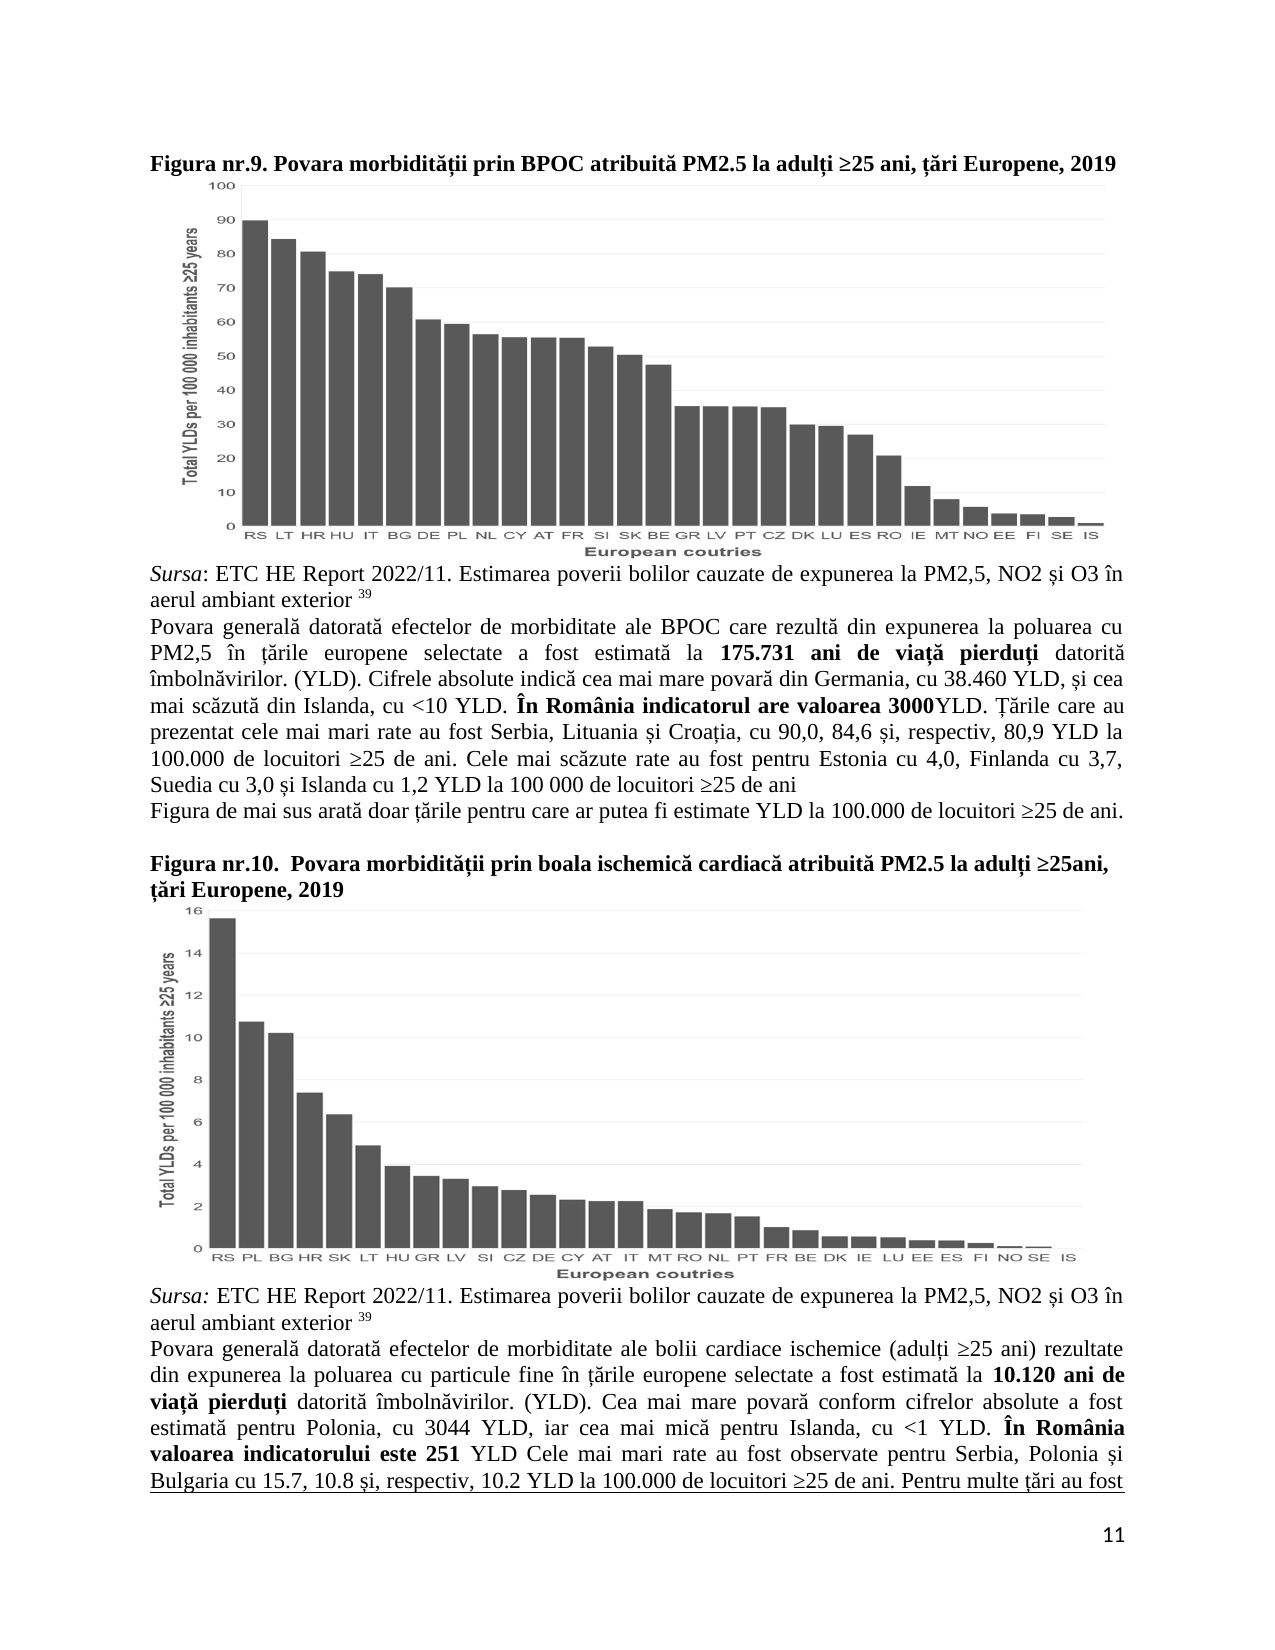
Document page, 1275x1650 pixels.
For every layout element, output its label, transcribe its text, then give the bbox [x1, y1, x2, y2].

text Figura de mai sus arată doar țările pentru care ar putea fi estimate YLD la 100.000 de locuitori ≥25 de ani. [150, 797, 1125, 824]
text Povara generală datorată efectelor de morbiditate ale BPOC care rezultă din expunerea la poluarea cu PM2,5 în țările europene selectate a fost estimată la 175.731 ani de viață pierduți datorită îmbolnăvirilor. (YLD). Cifrele absolute indică cea mai mare povară din Germania, cu 38.460 YLD, și cea mai scăzută din Islanda, cu <10 YLD. În România indicatorul are valoarea 3000YLD. Țările care au prezentat cele mai mari rate au fost Serbia, Lituania și Croația, cu 90,0, 84,6 și, respectiv, 80,9 YLD la 100.000 de locuitori ≥25 de ani. Cele mai scăzute rate au fost pentru Estonia cu 4,0, Finlanda cu 3,7, Suedia cu 3,0 și Islanda cu 1,2 YLD la 100 000 de locuitori ≥25 de ani [150, 613, 1125, 797]
text Figura nr.10. Povara morbidității prin boala ischemică cardiacă atribuită PM2.5 la adulți ≥25ani, țări Europene, 2019 [150, 850, 1125, 903]
text Sursa: ETC HE Report 2022/11. Estimarea poverii bolilor cauzate de expunerea la PM2,5, NO2 și O3 în aerul ambiant exterior 39 [150, 1282, 1125, 1335]
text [150, 1335, 1125, 1492]
text Figura nr.9. Povara morbidității prin BPOC atribuită PM2.5 la adulți ≥25 ani, țări Europene, 2019 [150, 150, 1125, 176]
picture [173, 177, 1110, 560]
picture [150, 902, 1088, 1283]
